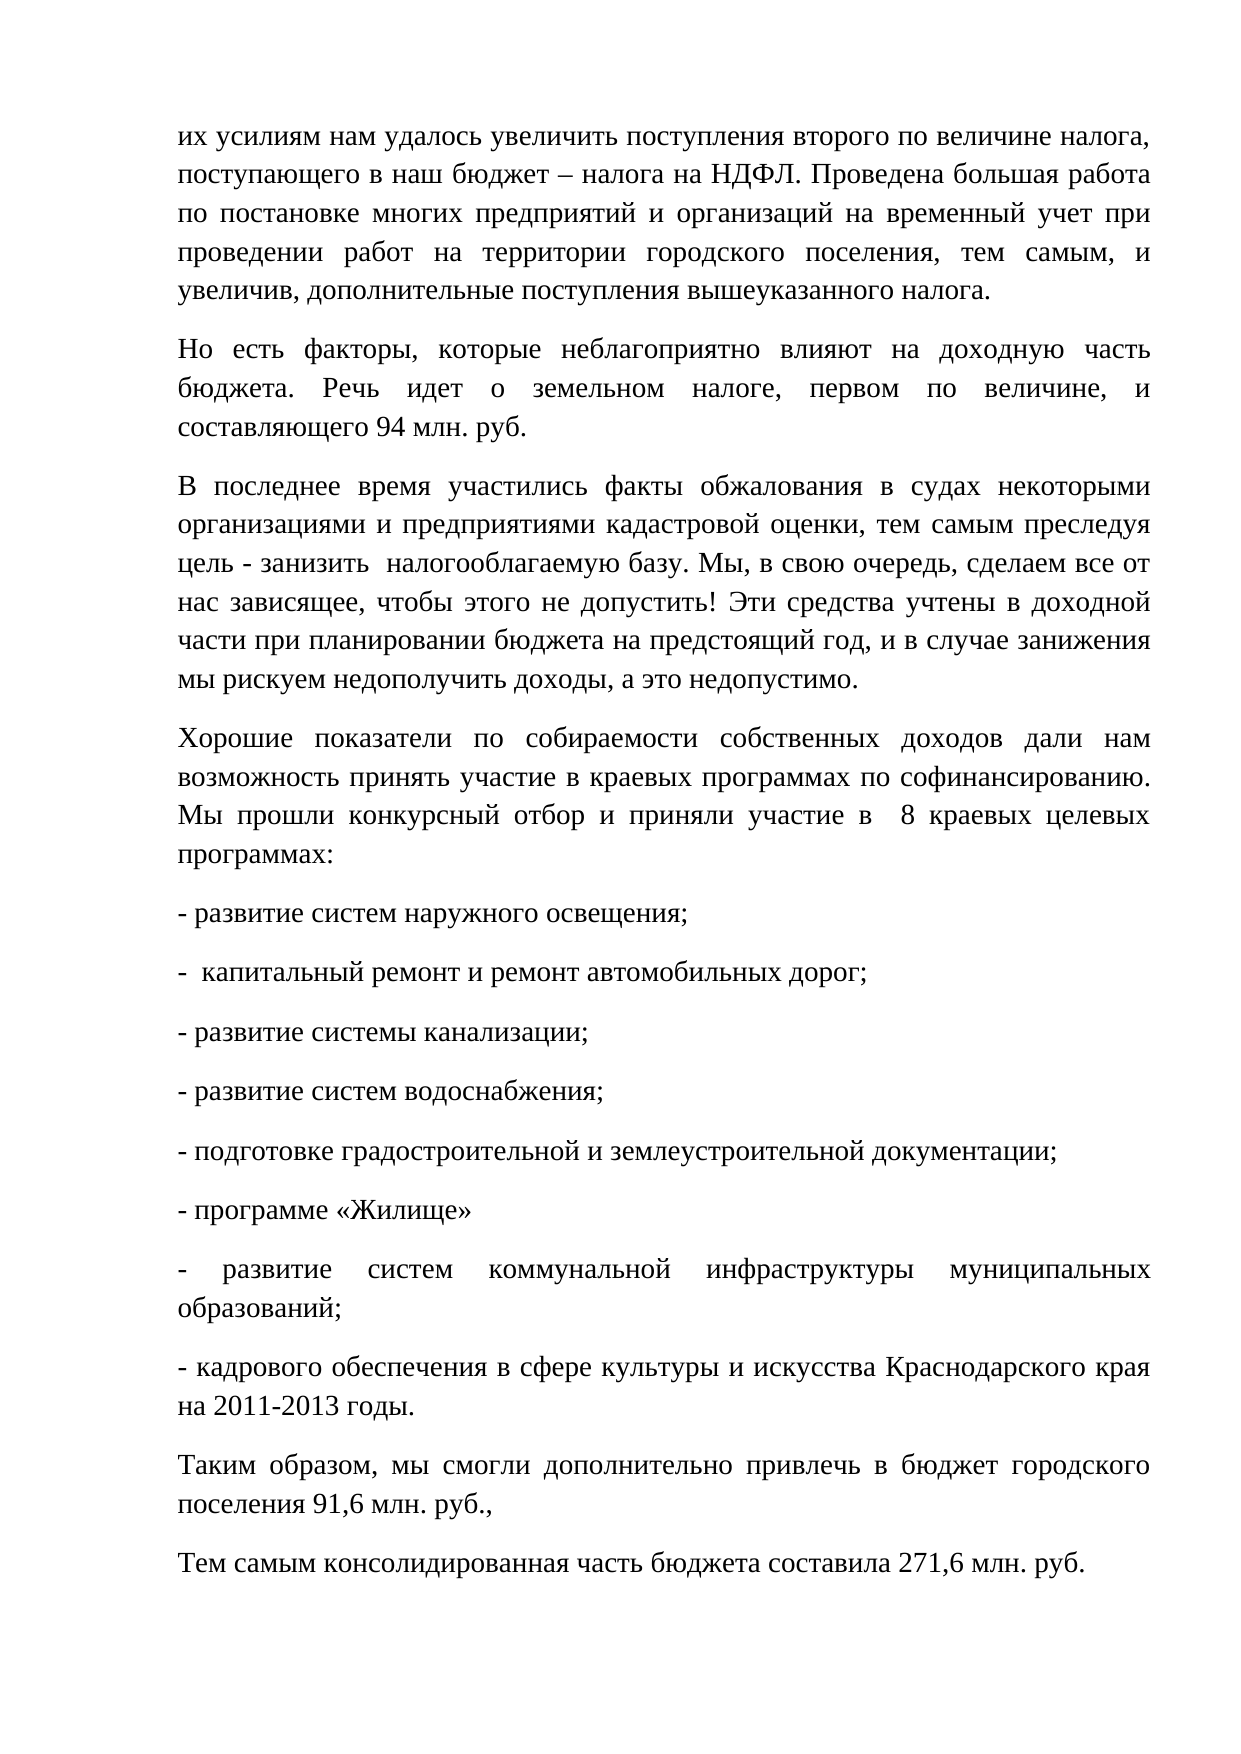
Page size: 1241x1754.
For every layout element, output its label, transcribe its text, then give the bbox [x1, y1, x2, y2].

text В последнее время участились факты обжалования в судах некоторыми организациями и предприятиями кадастровой оценки, тем самым преследуя цель - занизить налогооблагаемую базу. Мы, в свою очередь, сделаем все от нас зависящее, чтобы этого не допустить! Эти средства учтены в доходной части при планировании бюджета на предстоящий год, и в случае занижения мы рискуем недополучить доходы, а это недопустимо. [177, 468, 1152, 694]
text Хорошие показатели по собираемости собственных доходов дали нам возможность принять участие в краевых программах по софинансированию. Мы прошли конкурсный отбор и приняли участие в 8 краевых целевых программах: [177, 720, 1152, 869]
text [177, 118, 1152, 306]
text - подготовке градостроительной и землеустроительной документации; [177, 1133, 1152, 1166]
text Таким образом, мы смогли дополнительно привлечь в бюджет городского поселения 91,6 млн. руб., [177, 1447, 1152, 1519]
text - программе «Жилище» [177, 1192, 1152, 1226]
text - кадрового обеспечения в сфере культуры и искусства Краснодарского края на 2011-2013 годы. [177, 1349, 1152, 1421]
text - развитие систем коммунальной инфраструктуры муниципальных образований; [177, 1251, 1152, 1323]
text - развитие системы канализации; [177, 1014, 1152, 1047]
text - развитие систем водоснабжения; [177, 1073, 1152, 1107]
text - развитие систем наружного освещения; [177, 895, 1152, 929]
text Тем самым консолидированная часть бюджета составила 271,6 млн. руб. [177, 1545, 1152, 1579]
text Но есть факторы, которые неблагоприятно влияют на доходную часть бюджета. Речь идет о земельном налоге, первом по величине, и составляющего 94 млн. руб. [177, 332, 1152, 442]
text - капитальный ремонт и ремонт автомобильных дорог; [177, 954, 1152, 988]
